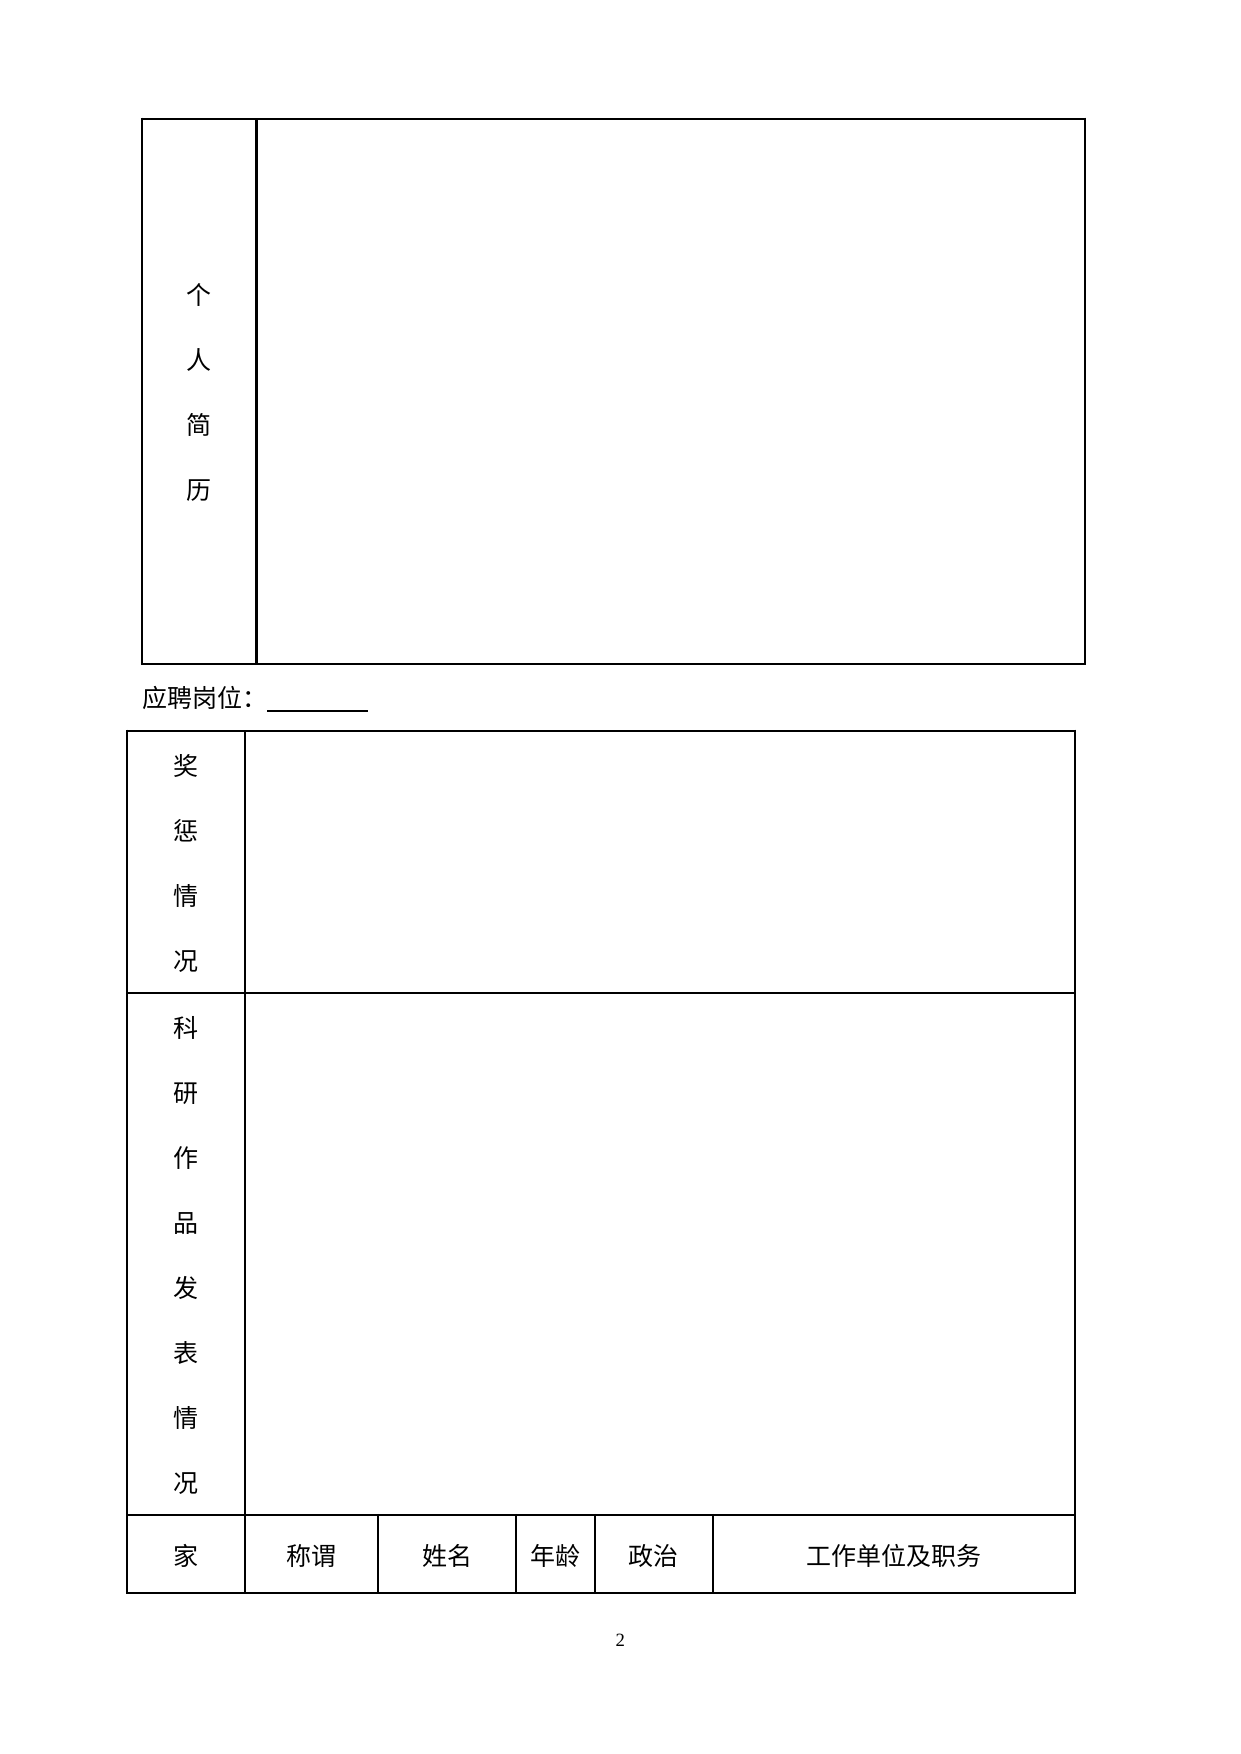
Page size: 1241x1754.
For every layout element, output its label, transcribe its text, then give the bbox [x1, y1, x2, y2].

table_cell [128, 1516, 244, 1592]
table_cell 科 研 作 品 发 表 情 况 [128, 994, 244, 1514]
table_cell 称谓 [246, 1516, 377, 1592]
table_cell 政治 面貌 [596, 1516, 712, 1592]
table_cell [258, 120, 1084, 662]
table_header 奖 惩 情 况 [128, 732, 244, 992]
table_cell 姓名 [379, 1516, 515, 1592]
table_cell 年龄 [517, 1516, 594, 1592]
table_cell [246, 994, 1074, 1514]
text 应聘岗位： [142, 664, 1098, 729]
table_header [246, 732, 1074, 992]
table_cell 工作单位及职务 [714, 1516, 1074, 1592]
table_cell 个 人 简 历 [143, 120, 255, 662]
